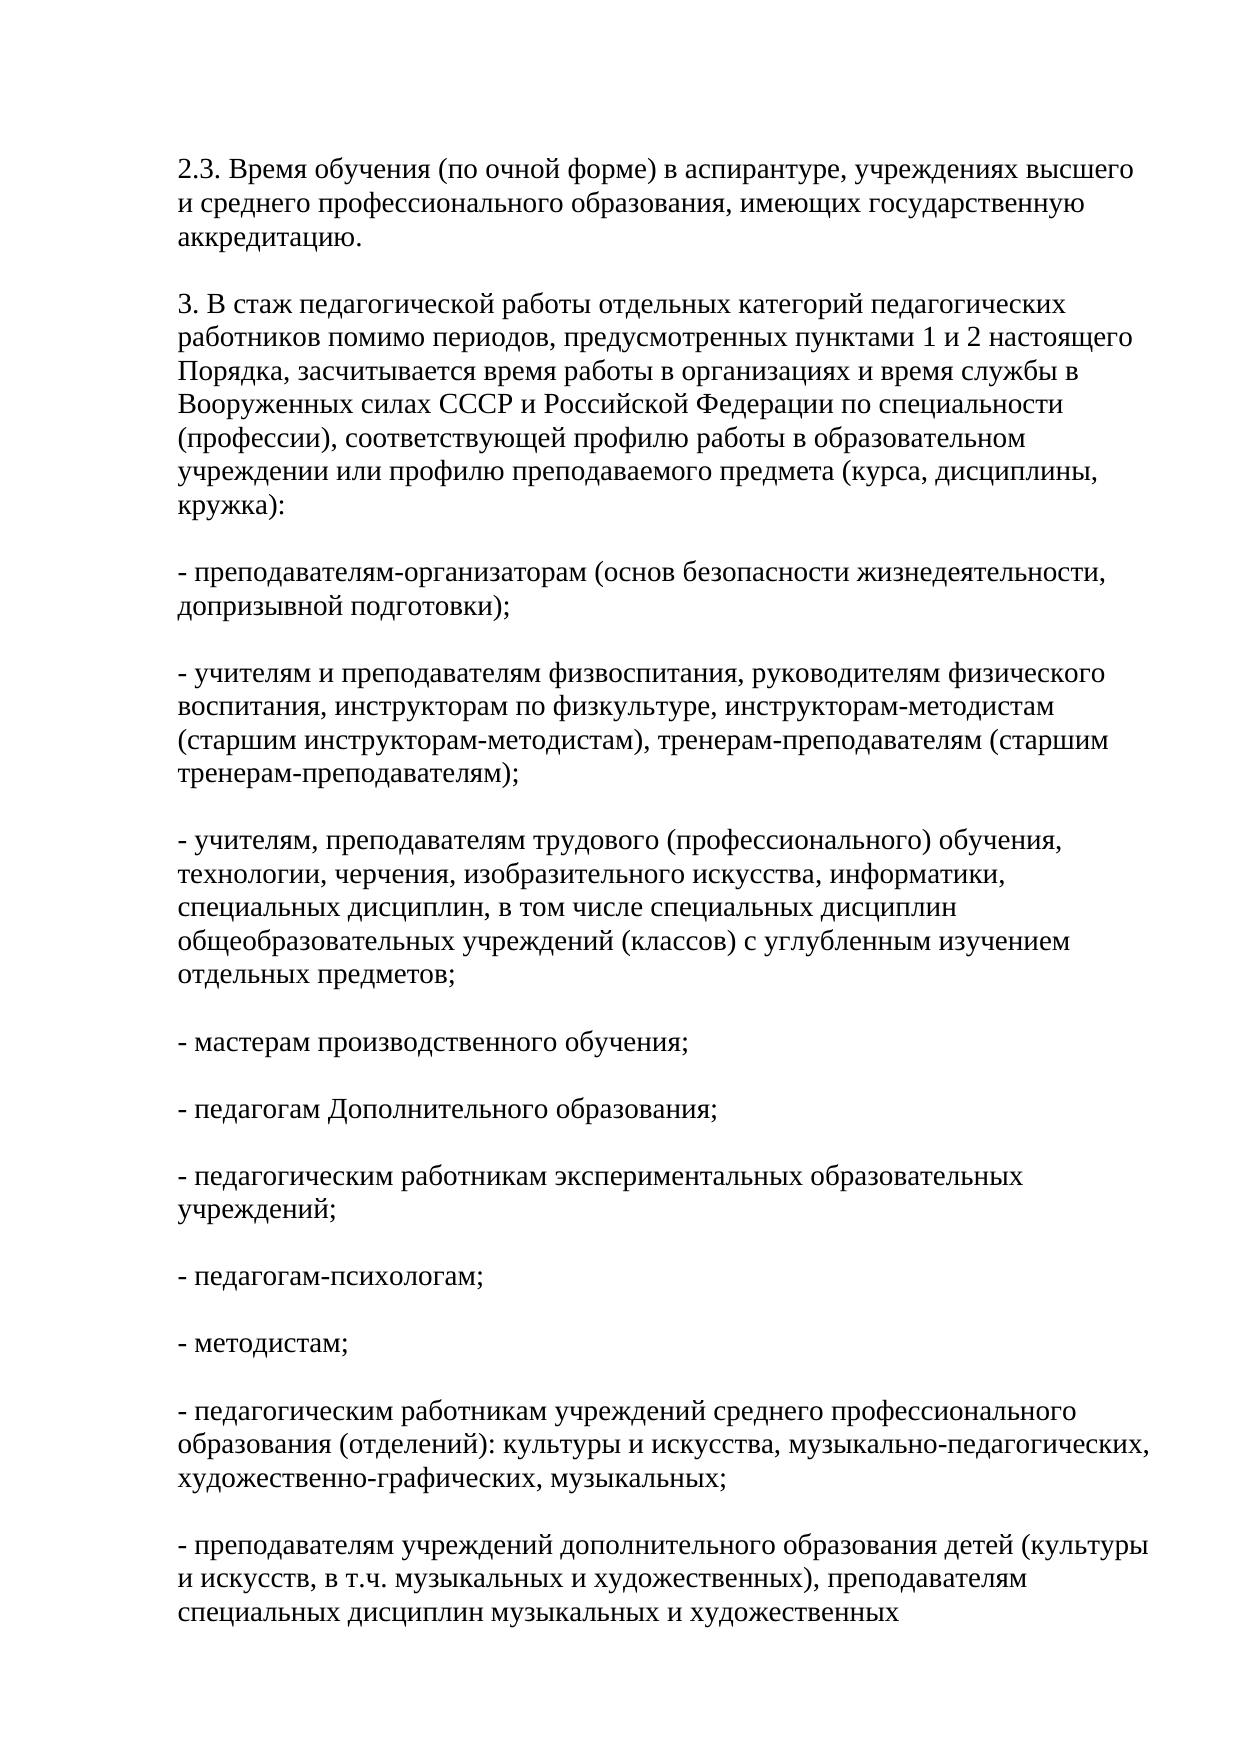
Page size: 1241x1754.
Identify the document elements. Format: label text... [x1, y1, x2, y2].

text - преподавателям-организаторам (основ безопасности жизнедеятельности, допризывной подготовки); [177, 521, 1152, 621]
text - учителям и преподавателям физвоспитания, руководителям физического воспитания, инструкторам по физкультуре, инструкторам-методистам (старшим инструкторам-методистам), тренерам-преподавателям (старшим тренерам-преподавателям); [177, 621, 1152, 789]
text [177, 1493, 1152, 1627]
text - мастерам производственного обучения; [177, 990, 1152, 1057]
text - педагогам-психологам; [177, 1225, 1152, 1292]
text 2.3. Время обучения (по очной форме) в аспирантуре, учреждениях высшего и среднего профессионального образования, имеющих государственную аккредитацию. [177, 118, 1152, 252]
text - учителям, преподавателям трудового (профессионального) обучения, технологии, черчения, изобразительного искусства, информатики, специальных дисциплин, в том числе специальных дисциплин общеобразовательных учреждений (классов) с углубленным изучением отдельных предметов; [177, 789, 1152, 990]
text - педагогическим работникам экспериментальных образовательных учреждений; [177, 1124, 1152, 1225]
text - методистам; [177, 1292, 1152, 1359]
text - педагогическим работникам учреждений среднего профессионального образования (отделений): культуры и искусства, музыкально-педагогических, художественно-графических, музыкальных; [177, 1359, 1152, 1493]
text 3. В стаж педагогической работы отдельных категорий педагогических работников помимо периодов, предусмотренных пунктами 1 и 2 настоящего Порядка, засчитывается время работы в организациях и время службы в Вооруженных силах СССР и Российской Федерации по специальности (профессии), соответствующей профилю работы в образовательном учреждении или профилю преподаваемого предмета (курса, дисциплины, кружка): [177, 252, 1152, 521]
text - педагогам Дополнительного образования; [177, 1057, 1152, 1124]
